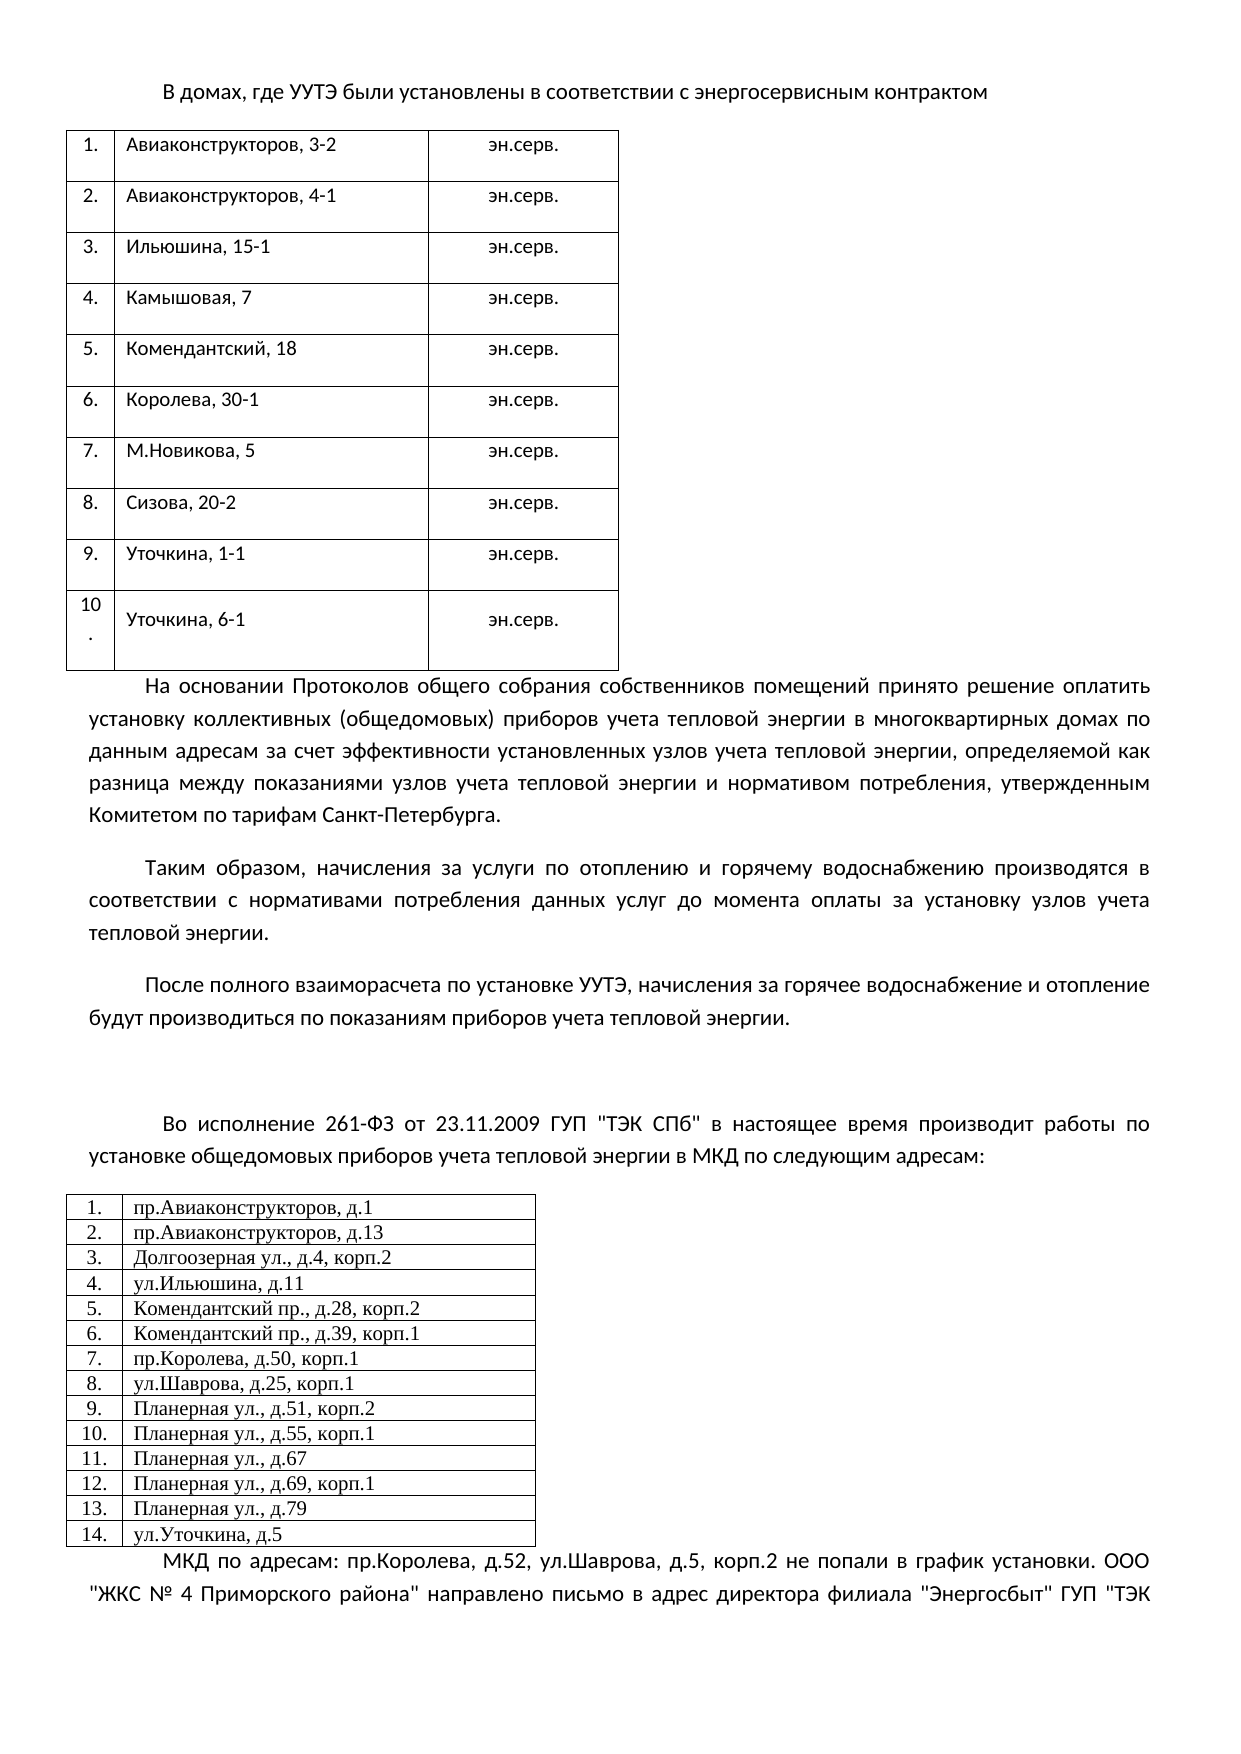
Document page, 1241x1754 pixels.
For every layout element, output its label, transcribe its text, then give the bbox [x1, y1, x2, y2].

table_cell эн.серв. [429, 233, 618, 283]
table_cell Уточкина, 1-1 [115, 540, 428, 590]
table_cell 9. [67, 540, 114, 590]
table_header 1. [67, 131, 114, 181]
table_cell 10. [67, 591, 114, 670]
table_cell ул.Шаврова, д.25, корп.1 [123, 1371, 535, 1395]
table_cell пр.Королева, д.50, корп.1 [123, 1346, 535, 1370]
table_header эн.серв. [429, 131, 618, 181]
table_cell Долгоозерная ул., д.4, корп.2 [123, 1245, 535, 1269]
table_cell Планерная ул., д.55, корп.1 [123, 1421, 535, 1445]
text Таким образом, начисления за услуги по отоплению и горячему водоснабжению производятся в соответствии с нормативами потребления данных услуг до момента оплаты за установку узлов учета тепловой энергии. [89, 853, 1152, 946]
table_cell 4. [67, 1270, 122, 1294]
table_header пр.Авиаконструкторов, д.1 [123, 1195, 535, 1219]
table_cell пр.Авиаконструкторов, д.13 [123, 1220, 535, 1244]
table_cell эн.серв. [429, 591, 618, 670]
table_cell 2. [67, 182, 114, 232]
table_cell 6. [67, 387, 114, 437]
table_cell эн.серв. [429, 284, 618, 334]
text В домах, где УУТЭ были установлены в соответствии с энергосервисным контрактом [89, 77, 1152, 105]
table_cell 8. [67, 1371, 122, 1395]
table_cell 13. [67, 1496, 122, 1520]
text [89, 1547, 1152, 1607]
table_cell Комендантский, 18 [115, 335, 428, 386]
table_cell эн.серв. [429, 182, 618, 232]
table_cell эн.серв. [429, 489, 618, 539]
table_cell Камышовая, 7 [115, 284, 428, 334]
table_cell 10. [67, 1421, 122, 1445]
table_cell эн.серв. [429, 438, 618, 488]
table_cell 9. [67, 1396, 122, 1420]
table_header 1. [67, 1195, 122, 1219]
table_cell Планерная ул., д.79 [123, 1496, 535, 1520]
table_header Авиаконструкторов, 3-2 [115, 131, 428, 181]
table_cell эн.серв. [429, 387, 618, 437]
table_cell 12. [67, 1471, 122, 1495]
table_cell эн.серв. [429, 540, 618, 590]
table_cell 3. [67, 1245, 122, 1269]
table_cell Планерная ул., д.67 [123, 1446, 535, 1470]
table_cell Планерная ул., д.69, корп.1 [123, 1471, 535, 1495]
text Во исполнение 261-ФЗ от 23.11.2009 ГУП "ТЭК СПб" в настоящее время производит работы по установке общедомовых приборов учета тепловой энергии в МКД по следующим адресам: [89, 1109, 1152, 1169]
table_cell Уточкина, 6-1 [115, 591, 428, 670]
table_cell Сизова, 20-2 [115, 489, 428, 539]
table_cell 7. [67, 438, 114, 488]
table_cell 6. [67, 1321, 122, 1345]
table_cell 8. [67, 489, 114, 539]
table_cell Ильюшина, 15-1 [115, 233, 428, 283]
table_cell 11. [67, 1446, 122, 1470]
table_cell 2. [67, 1220, 122, 1244]
table_cell Планерная ул., д.51, корп.2 [123, 1396, 535, 1420]
table_cell 5. [67, 335, 114, 386]
table_cell М.Новикова, 5 [115, 438, 428, 488]
table_cell 3. [67, 233, 114, 283]
table_cell эн.серв. [429, 335, 618, 386]
table_cell Королева, 30-1 [115, 387, 428, 437]
table_cell 7. [67, 1346, 122, 1370]
table_cell 14. [67, 1521, 122, 1546]
table_cell Комендантский пр., д.28, корп.2 [123, 1296, 535, 1319]
table_cell 4. [67, 284, 114, 334]
table_cell Авиаконструкторов, 4-1 [115, 182, 428, 232]
table_cell Комендантский пр., д.39, корп.1 [123, 1321, 535, 1345]
table_cell ул.Ильюшина, д.11 [123, 1270, 535, 1294]
table_cell ул.Уточкина, д.5 [123, 1521, 535, 1546]
table_cell 5. [67, 1296, 122, 1319]
text После полного взаиморасчета по установке УУТЭ, начисления за горячее водоснабжение и отопление будут производиться по показаниям приборов учета тепловой энергии. [89, 971, 1152, 1031]
text На основании Протоколов общего собрания собственников помещений принято решение оплатить установку коллективных (общедомовых) приборов учета тепловой энергии в многоквартирных домах по данным адресам за счет эффективности установленных узлов учета тепловой энергии, определяемой как разница между показаниями узлов учета тепловой энергии и нормативом потребления, утвержденным Комитетом по тарифам Санкт-Петербурга. [89, 671, 1152, 828]
